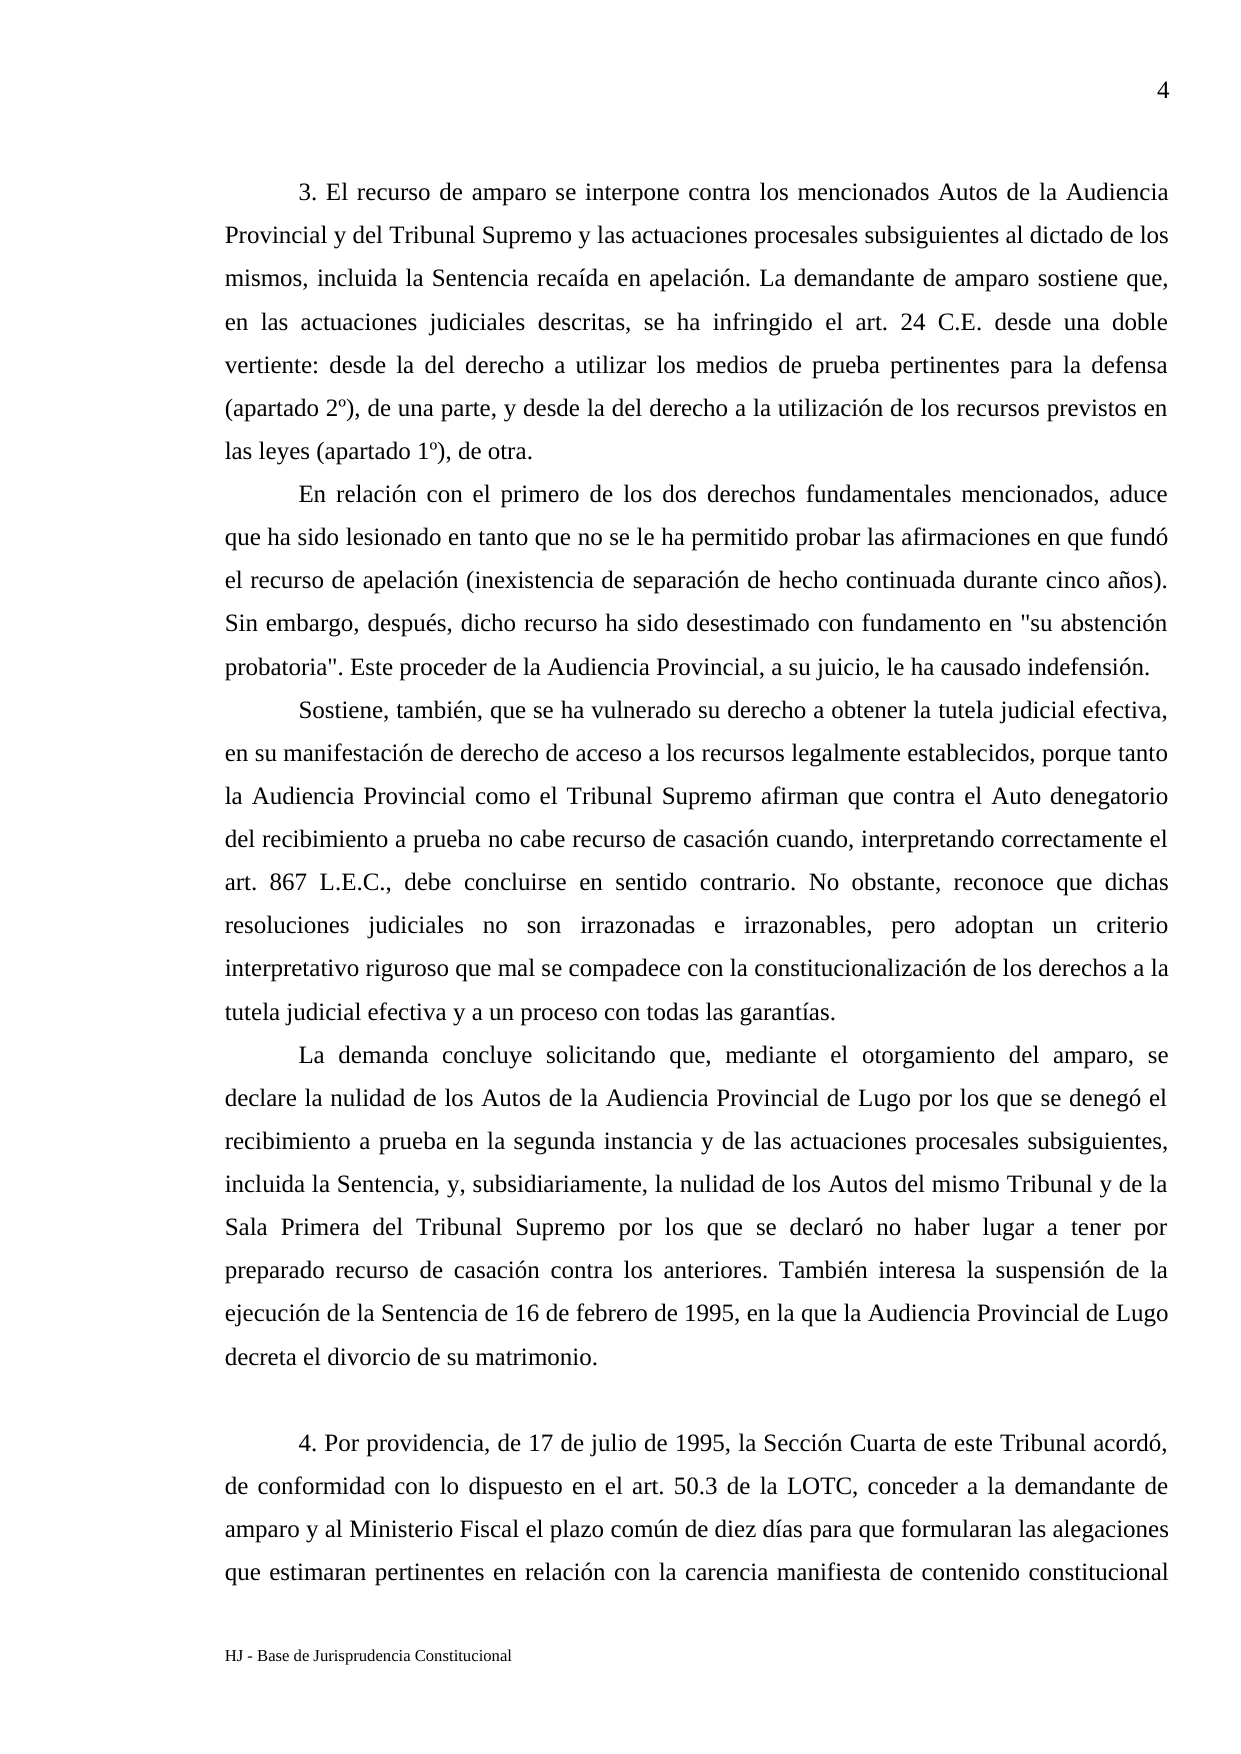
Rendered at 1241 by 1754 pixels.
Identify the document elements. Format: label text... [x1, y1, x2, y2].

text En relación con el primero de los dos derechos fundamentales mencionados, aduce que ha sido lesionado en tanto que no se le ha permitido probar las afirmaciones en que fundó el recurso de apelación (inexistencia de separación de hecho continuada durante cinco años). Sin embargo, después, dicho recurso ha sido desestimado con fundamento en "su abstención probatoria". Este proceder de la Audiencia Provincial, a su juicio, le ha causado indefensión. [224, 479, 1169, 680]
text Sostiene, también, que se ha vulnerado su derecho a obtener la tutela judicial efectiva, en su manifestación de derecho de acceso a los recursos legalmente establecidos, porque tanto la Audiencia Provincial como el Tribunal Supremo afirman que contra el Auto denegatorio del recibimiento a prueba no cabe recurso de casación cuando, interpretando correctamente el art. 867 L.E.C., debe concluirse en sentido contrario. No obstante, reconoce que dichas resoluciones judiciales no son irrazonadas e irrazonables, pero adoptan un criterio interpretativo riguroso que mal se compadece con la constitucionalización de los derechos a la tutela judicial efectiva y a un proceso con todas las garantías. [224, 695, 1169, 1025]
text 3. El recurso de amparo se interpone contra los mencionados Autos de la Audiencia Provincial y del Tribunal Supremo y las actuaciones procesales subsiguientes al dictado de los mismos, incluida la Sentencia recaída en apelación. La demandante de amparo sostiene que, en las actuaciones judiciales descritas, se ha infringido el art. 24 C.E. desde una doble vertiente: desde la del derecho a utilizar los medios de prueba pertinentes para la defensa (apartado 2º), de una parte, y desde la del derecho a la utilización de los recursos previstos en las leyes (apartado 1º), de otra. [224, 177, 1169, 465]
text La demanda concluye solicitando que, mediante el otorgamiento del amparo, se declare la nulidad de los Autos de la Audiencia Provincial de Lugo por los que se denegó el recibimiento a prueba en la segunda instancia y de las actuaciones procesales subsiguientes, incluida la Sentencia, y, subsidiariamente, la nulidad de los Autos del mismo Tribunal y de la Sala Primera del Tribunal Supremo por los que se declaró no haber lugar a tener por preparado recurso de casación contra los anteriores. También interesa la suspensión de la ejecución de la Sentencia de 16 de febrero de 1995, en la que la Audiencia Provincial de Lugo decreta el divorcio de su matrimonio. [224, 1040, 1169, 1370]
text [224, 1428, 1169, 1586]
